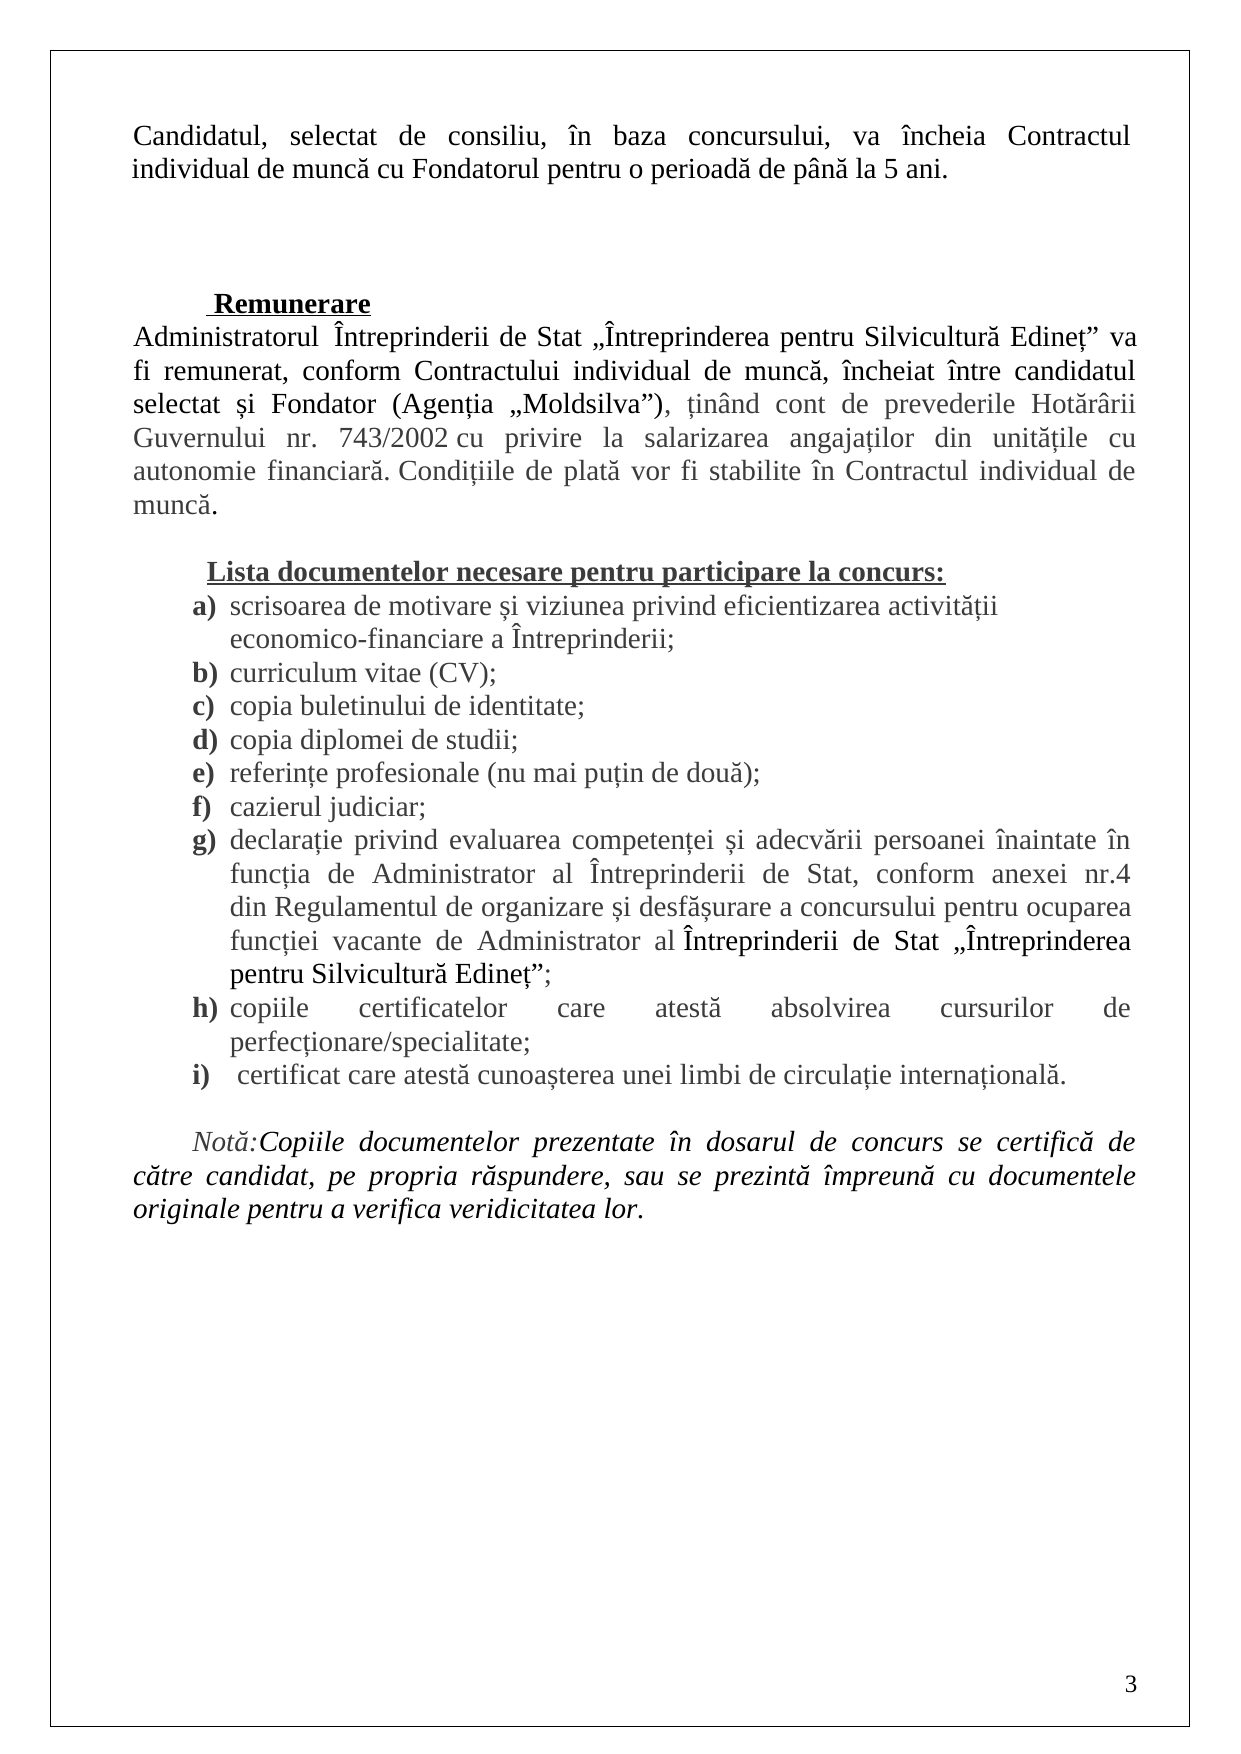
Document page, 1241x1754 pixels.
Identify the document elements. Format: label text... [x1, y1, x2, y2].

text Notă:Copiile documentelor prezentate în dosarul de concurs se certifică de către candidat, pe propria răspundere, sau se prezintă împreună cu documentele originale pentru a verifica veridicitatea lor. [133, 1124, 1137, 1225]
text Lista documentelor necesare pentru participare la concurs: [133, 554, 1132, 588]
list curriculum vitae (CV); [192, 655, 1132, 688]
text Remunerare [206, 286, 1137, 319]
text Administratorul Întreprinderii de Stat „Întreprinderea pentru Silvicultură Edineț” va fi remunerat, conform Contractului individual de muncă, încheiat între candidatul selectat și Fondator (Agenția „Moldsilva”), ținând cont de prevederile Hotărârii Guvernului nr. 743/2002 cu privire la salarizarea angajaților din unitățile cu autonomie financiară. Condițiile de plată vor fi stabilite în Contractul individual de muncă. [133, 319, 1137, 521]
text Candidatul, selectat de consiliu, în baza concursului, va încheia Contractul individual de muncă cu Fondatorul pentru o perioadă de până la 5 ani. [131, 118, 1132, 185]
list cazierul judiciar; [192, 789, 1132, 822]
list referințe profesionale (nu mai puțin de două); [192, 755, 1132, 789]
list copia diplomei de studii; [192, 722, 1132, 755]
list declarație privind evaluarea competenței și adecvării persoanei înaintate în funcția de Administrator al Întreprinderii de Stat, conform anexei nr.4 din Regulamentul de organizare și desfășurare a concursului pentru ocuparea funcției vacante de Administrator al Întreprinderii de Stat „Întreprinderea pentru Silvicultură Edineț”; [192, 822, 1132, 990]
list copiile certificatelor care atestă absolvirea cursurilor de perfecționare/specialitate; [192, 990, 1132, 1057]
list copia buletinului de identitate; [192, 688, 1132, 722]
list certificat care atestă cunoașterea unei limbi de circulație internațională. [192, 1057, 1132, 1091]
list scrisoarea de motivare și viziunea privind eficientizarea activității economico-financiare a Întreprinderii; [192, 588, 1132, 655]
